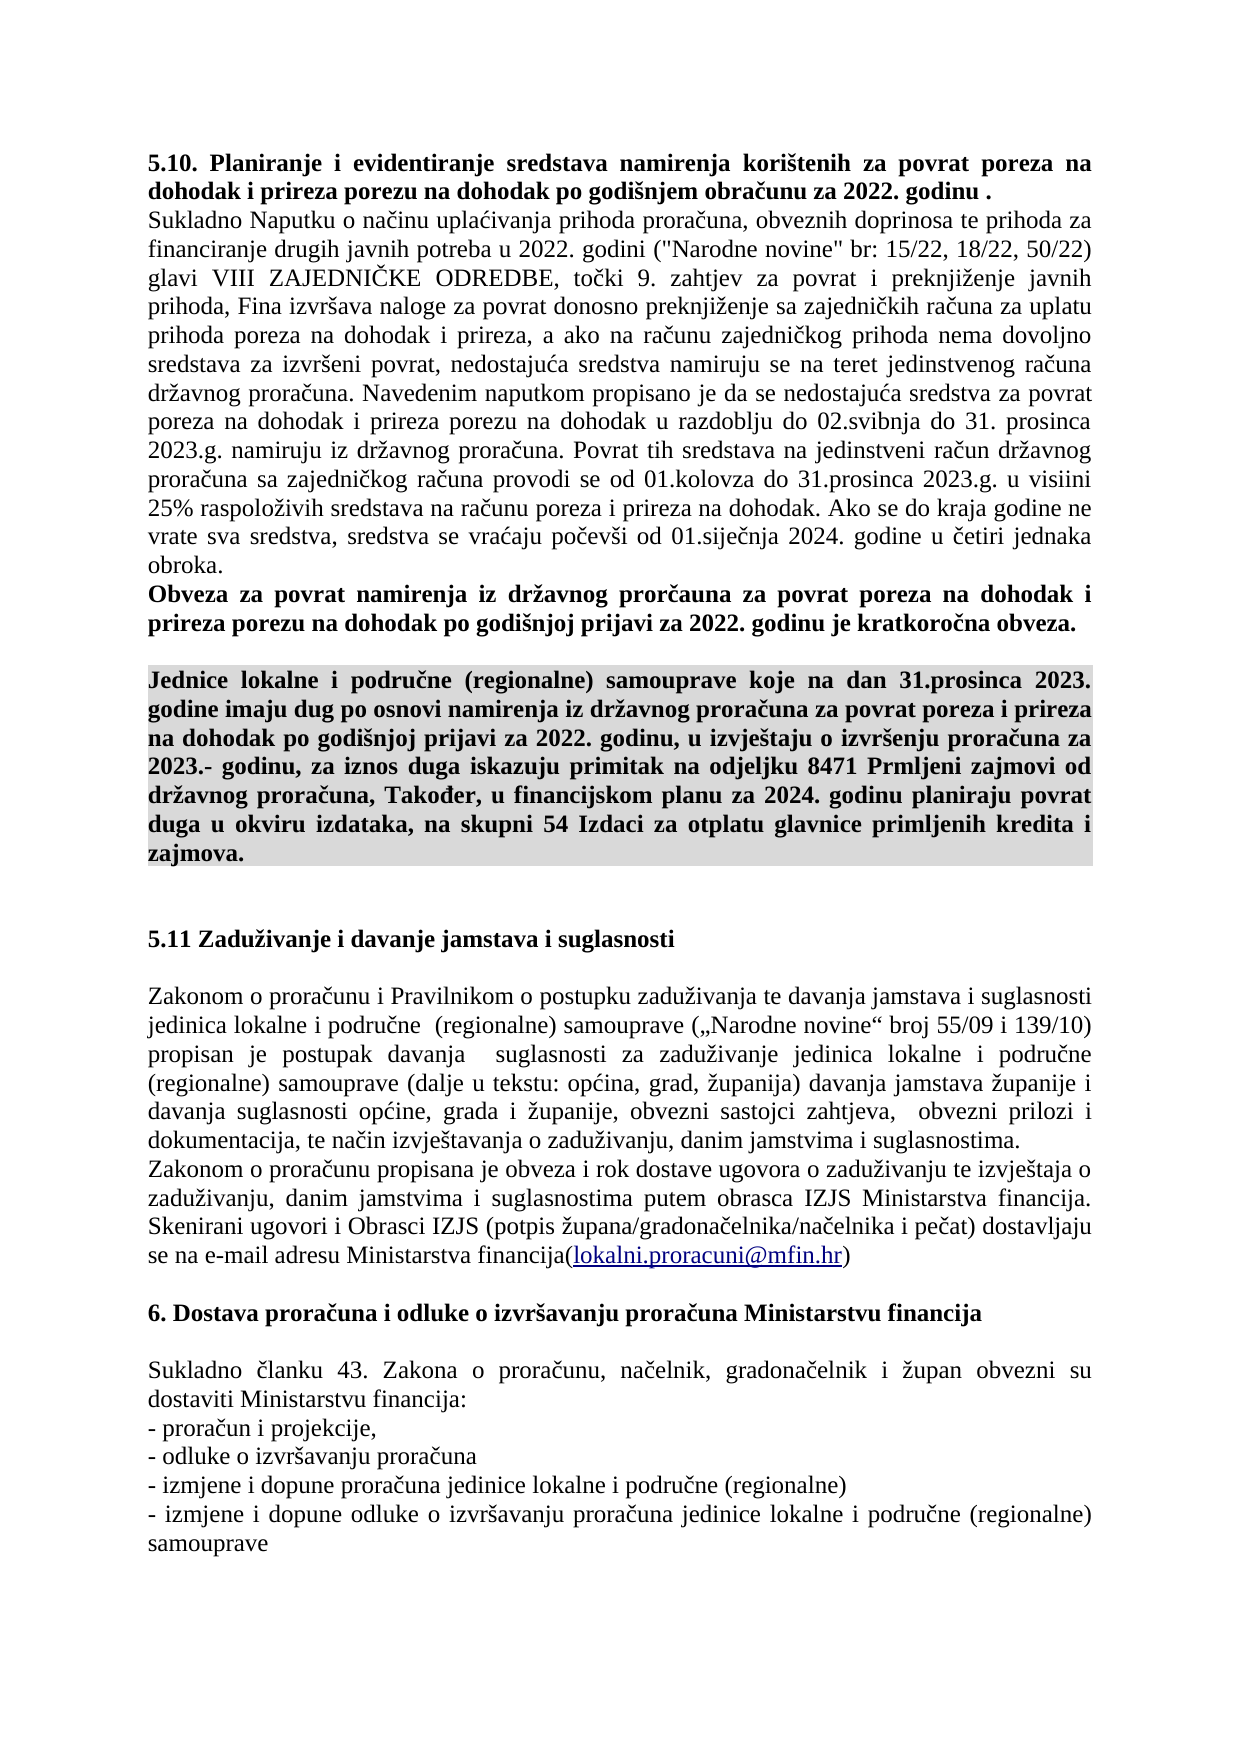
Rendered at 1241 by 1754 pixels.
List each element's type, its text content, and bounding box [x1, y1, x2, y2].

text 5.11 Zaduživanje i davanje jamstava i suglasnosti [148, 924, 1093, 953]
text 5.10. Planiranje i evidentiranje sredstava namirenja korištenih za povrat poreza na dohodak i prireza porezu na dohodak po godišnjem obračunu za 2022. godinu . [148, 148, 1093, 205]
text - izmjene i dopune odluke o izvršavanju proračuna jedinice lokalne i područne (regionalne) samouprave [148, 1499, 1093, 1556]
text 6. Dostava proračuna i odluke o izvršavanju proračuna Ministarstvu financija [148, 1298, 1093, 1326]
text Zakonom o proračunu propisana je obveza i rok dostave ugovora o zaduživanju te izvještaja o zaduživanju, danim jamstvima i suglasnostima putem obrasca IZJS Ministarstva financija. Skenirani ugovori i Obrasci IZJS (potpis župana/gradonačelnika/načelnika i pečat) dostavljaju se na e-mail adresu Ministarstva financija(lokalni.proracuni@mfin.hr) [148, 1154, 1093, 1269]
text Sukladno članku 43. Zakona o proračunu, načelnik, gradonačelnik i župan obvezni su dostaviti Ministarstvu financija: [148, 1355, 1093, 1413]
text Zakonom o proračunu i Pravilnikom o postupku zaduživanja te davanja jamstava i suglasnosti jedinica lokalne i područne (regionalne) samouprave („Narodne novine“ broj 55/09 i 139/10) propisan je postupak davanja suglasnosti za zaduživanje jedinica lokalne i područne (regionalne) samouprave (dalje u tekstu: općina, grad, županija) davanja jamstava županije i davanja suglasnosti općine, grada i županije, obvezni sastojci zahtjeva, obvezni prilozi i dokumentacija, te način izvještavanja o zaduživanju, danim jamstvima i suglasnostima. [148, 981, 1093, 1154]
text - proračun i projekcije, [148, 1413, 1093, 1441]
text - izmjene i dopune proračuna jedinice lokalne i područne (regionalne) [148, 1470, 1093, 1499]
text Obveza za povrat namirenja iz državnog prorčauna za povrat poreza na dohodak i prireza porezu na dohodak po godišnjoj prijavi za 2022. godinu je kratkoročna obveza. [148, 579, 1093, 636]
text - odluke o izvršavanju proračuna [148, 1441, 1093, 1470]
text Jednice lokalne i područne (regionalne) samouprave koje na dan 31.prosinca 2023. godine imaju dug po osnovi namirenja iz državnog proračuna za povrat poreza i prireza na dohodak po godišnjoj prijavi za 2022. godinu, u izvještaju o izvršenju proračuna za 2023.- godinu, za iznos duga iskazuju primitak na odjeljku 8471 Prmljeni zajmovi od državnog proračuna, Također, u financijskom planu za 2024. godinu planiraju povrat duga u okviru izdataka, na skupni 54 Izdaci za otplatu glavnice primljenih kredita i zajmova. [148, 665, 1093, 866]
text Sukladno Naputku o načinu uplaćivanja prihoda proračuna, obveznih doprinosa te prihoda za financiranje drugih javnih potreba u 2022. godini ("Narodne novine" br: 15/22, 18/22, 50/22) glavi VIII ZAJEDNIČKE ODREDBE, točki 9. zahtjev za povrat i preknjiženje javnih prihoda, Fina izvršava naloge za povrat donosno preknjiženje sa zajedničkih računa za uplatu prihoda poreza na dohodak i prireza, a ako na računu zajedničkog prihoda nema dovoljno sredstava za izvršeni povrat, nedostajuća sredstva namiruju se na teret jedinstvenog računa državnog proračuna. Navedenim naputkom propisano je da se nedostajuća sredstva za povrat poreza na dohodak i prireza porezu na dohodak u razdoblju do 02.svibnja do 31. prosinca 2023.g. namiruju iz državnog proračuna. Povrat tih sredstava na jedinstveni račun državnog proračuna sa zajedničkog računa provodi se od 01.kolovza do 31.prosinca 2023.g. u visiini 25% raspoloživih sredstava na računu poreza i prireza na dohodak. Ako se do kraja godine ne vrate sva sredstva, sredstva se vraćaju počevši od 01.siječnja 2024. godine u četiri jednaka obroka. [148, 205, 1093, 579]
